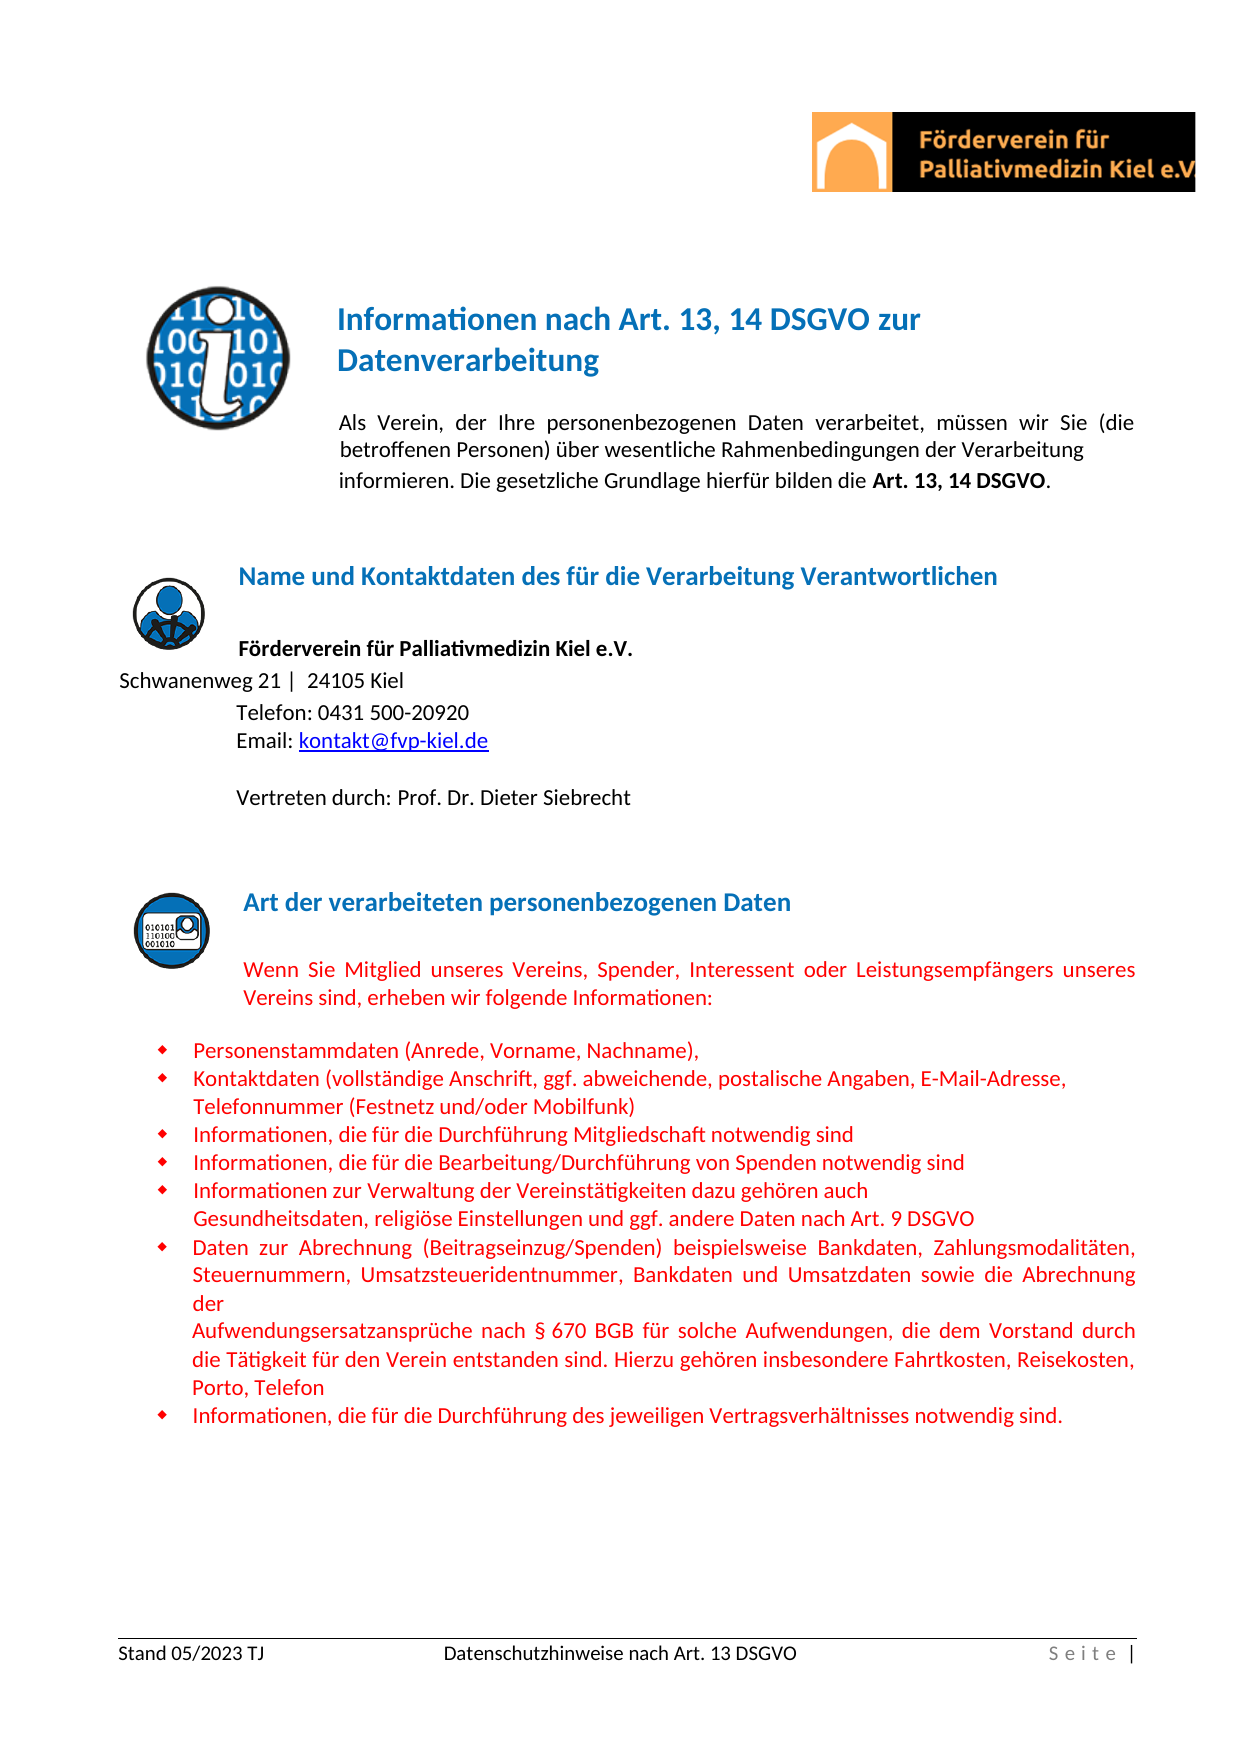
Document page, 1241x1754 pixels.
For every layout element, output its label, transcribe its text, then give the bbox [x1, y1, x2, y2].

text Aufwendungsersatzansprüche nach § 670 BGB für solche Aufwendungen, die dem Vorstand durch die Tätigkeit für den Verein entstanden sind. Hierzu gehören insbesondere Fahrtkosten, Reisekosten, Porto, Telefon [192, 1317, 1137, 1401]
text Schwanenweg 21 | 24105 Kiel [119, 666, 1136, 694]
list Daten zur Abrechnung (Beitragseinzug/Spenden) beispielsweise Bankdaten, Zahlungsmodalitäten, Steuernummern, Umsatzsteueridentnummer, Bankdaten und Umsatzdaten sowie die Abrechnung der [155, 1233, 1137, 1317]
text Vertreten durch: Prof. Dr. Dieter Siebrecht [162, 783, 1137, 811]
text Name und Kontaktdaten des für die Verarbeitung Verantwortlichen [119, 559, 1136, 592]
text Datenverarbeitung [319, 339, 1137, 379]
list Informationen, die für die Durchführung Mitgliedschaft notwendig sind [156, 1121, 1137, 1148]
picture [811, 112, 1196, 191]
text Informationen nach Art. 13, 14 DSGVO zur [118, 257, 1137, 339]
picture [118, 258, 319, 459]
text Email: kontakt@fvp-kiel.de [236, 726, 1137, 754]
text Gesundheitsdaten, religiöse Einstellungen und ggf. andere Daten nach Art. 9 DSGVO [193, 1204, 1137, 1233]
list Informationen, die für die Durchführung des jeweiligen Vertragsverhältnisses notwendig sind. [155, 1401, 1137, 1429]
list Informationen, die für die Bearbeitung/Durchführung von Spenden notwendig sind [156, 1148, 1137, 1177]
text Telefon: 0431 500-20920 [162, 698, 1136, 726]
picture [118, 563, 219, 664]
picture [118, 877, 225, 984]
list Personenstammdaten (Anrede, Vorname, Nachname), [156, 1036, 1137, 1064]
text informieren. Die gesetzliche Grundlage hierfür bilden die Art. 13, 14 DSGVO. [338, 466, 1136, 494]
list Informationen zur Verwaltung der Vereinstätigkeiten dazu gehören auch [156, 1177, 1137, 1204]
text Förderverein für Palliativmedizin Kiel e.V. [219, 634, 1136, 662]
text Wenn Sie Mitglied unseres Vereins, Spender, Interessent oder Leistungsempfängers unseres Vereins sind, erheben wir folgende Informationen: [118, 955, 1137, 1011]
text Art der verarbeiteten personenbezogenen Daten [225, 885, 1136, 918]
list Kontaktdaten (vollständige Anschrift, ggf. abweichende, postalische Angaben, E-Mail-Adresse, [156, 1064, 1137, 1092]
text Telefonnummer (Festnetz und/oder Mobilfunk) [193, 1092, 1137, 1121]
text Als Verein, der Ihre personenbezogenen Daten verarbeitet, müssen wir Sie (die betroffenen Personen) über wesentliche Rahmenbedingungen der Verarbeitung [338, 408, 1136, 464]
